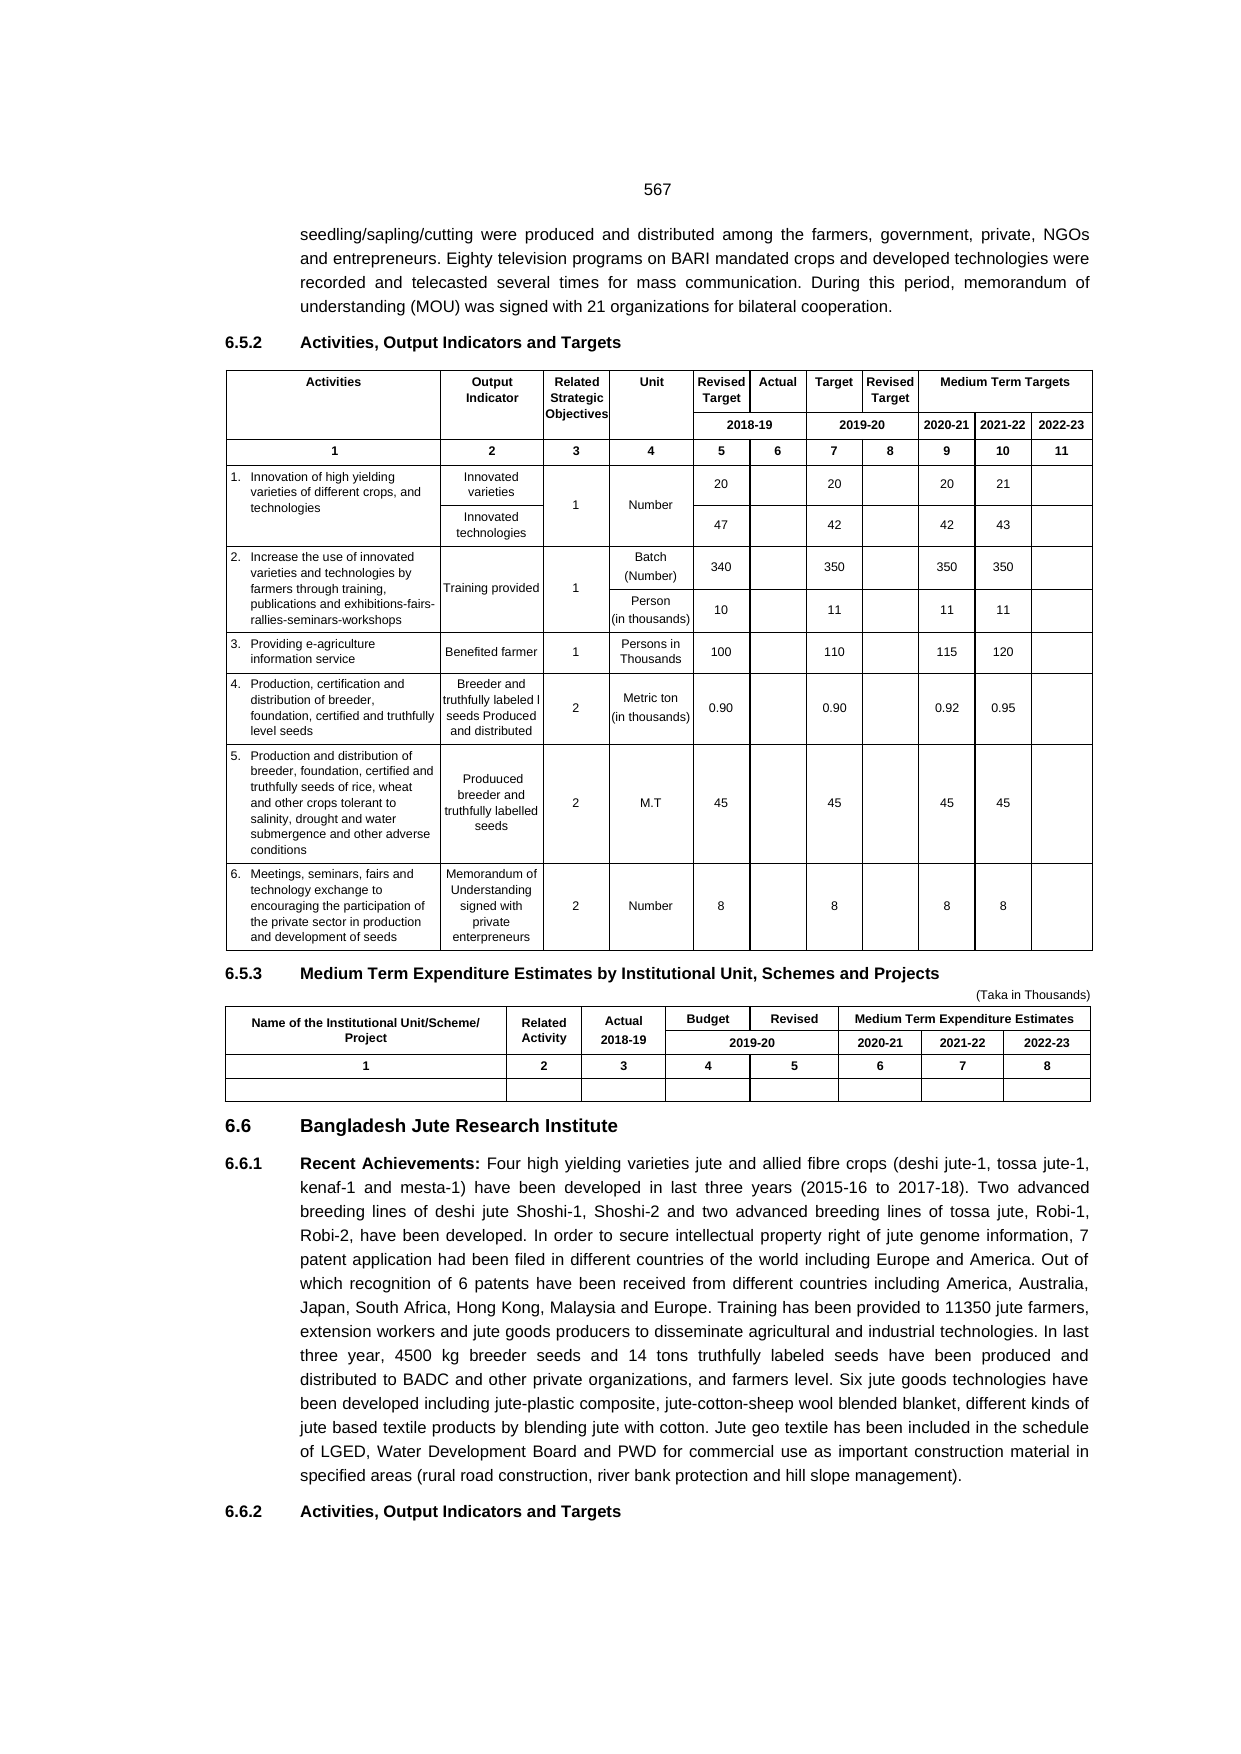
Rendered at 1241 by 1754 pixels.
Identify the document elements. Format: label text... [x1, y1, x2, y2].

table_cell Providing e-agriculture information service [227, 633, 440, 672]
table_cell 45 [807, 745, 862, 863]
table_cell 11 [1032, 440, 1092, 465]
text (Taka in Thousands) [225, 988, 1090, 1002]
table_cell [839, 1079, 921, 1101]
table_cell [1032, 745, 1092, 863]
table_cell [922, 1079, 1003, 1101]
table_cell [1032, 864, 1092, 950]
table_cell [863, 506, 918, 546]
text 6.5.2 Activities, Output Indicators and Targets [225, 333, 1090, 352]
table_cell [751, 547, 806, 589]
table_cell [666, 1079, 749, 1101]
table_cell [1032, 674, 1092, 744]
table_cell 115 [919, 633, 974, 672]
table_cell [751, 864, 806, 950]
table_cell 10 [976, 440, 1031, 465]
table_cell 120 [976, 633, 1031, 672]
table_cell 7 [807, 440, 862, 465]
table_cell 2018-19 [694, 413, 806, 439]
table_cell M.T [610, 745, 693, 863]
text 6.5.3 Medium Term Expenditure Estimates by Institutional Unit, Schemes and Projects [225, 964, 1090, 983]
table_cell 1 [544, 633, 609, 672]
table_cell [1032, 590, 1092, 632]
table_cell 11 [807, 590, 862, 632]
table_cell 0.95 [976, 674, 1031, 744]
table_cell [751, 466, 806, 505]
table_cell 42 [919, 506, 974, 546]
table_cell [1032, 506, 1092, 546]
table_cell 2019-20 [807, 413, 918, 439]
table_cell Number [610, 864, 693, 950]
table_header Related Activity [507, 1007, 581, 1054]
table_cell Production and distribution of breeder, foundation, certified and truthfully seeds of rice, wheat and other crops tolerant to salinity, drought and water submergence and other adverse conditions [227, 745, 440, 863]
table_cell 6 [751, 440, 806, 465]
table_cell 6 [839, 1055, 921, 1077]
table_cell 11 [919, 590, 974, 632]
table_cell 11 [976, 590, 1031, 632]
table_cell Production, certification and distribution of breeder, foundation, certified and truthfully level seeds [227, 674, 440, 744]
table_cell Number [610, 466, 693, 546]
table_cell 2020-21 [839, 1031, 921, 1054]
table_cell 9 [919, 440, 974, 465]
table_cell 1 [544, 466, 609, 546]
table_cell Benefited farmer [441, 633, 543, 672]
table_cell 1 [227, 440, 440, 465]
table_header Actual 2018-19 [582, 1007, 665, 1054]
table_cell 3 [544, 440, 609, 465]
table_cell 42 [807, 506, 862, 546]
table_cell 8 [807, 864, 862, 950]
table_cell [751, 590, 806, 632]
table_cell 45 [919, 745, 974, 863]
table_cell [1032, 633, 1092, 672]
table_cell [751, 633, 806, 672]
table_cell [863, 745, 918, 863]
table_cell Meetings, seminars, fairs and technology exchange to encouraging the participation of the private sector in production and development of seeds [227, 864, 440, 950]
table_cell 100 [694, 633, 749, 672]
table_cell Increase the use of innovated varieties and technologies by farmers through training, publications and exhibitions-fairs-rallies-seminars-workshops [227, 547, 440, 632]
table_cell [751, 674, 806, 744]
table_cell [1032, 547, 1092, 589]
table_cell [863, 590, 918, 632]
table_cell Produuced breeder and truthfully labelled seeds [441, 745, 543, 863]
table_cell Breeder and truthfully labeled l seeds Produced and distributed [441, 674, 543, 744]
table_cell Metric ton (in thousands) [610, 674, 693, 744]
table_cell 3 [582, 1055, 665, 1077]
table_cell 8 [976, 864, 1031, 950]
table_cell [226, 1079, 506, 1101]
table_cell 2021-22 [976, 413, 1031, 439]
table_cell Memorandum of Understanding signed with private enterpreneurs [441, 864, 543, 950]
table_cell [1004, 1079, 1090, 1101]
table_cell [863, 633, 918, 672]
text 6.6 Bangladesh Jute Research Institute [225, 1115, 1090, 1136]
table_cell Person (in thousands) [610, 590, 693, 632]
text 6.6.2 Activities, Output Indicators and Targets [225, 1502, 1090, 1521]
table_cell 4 [610, 440, 693, 465]
table_cell 4 [666, 1055, 749, 1077]
table_cell 350 [919, 547, 974, 589]
table_cell [863, 674, 918, 744]
table_cell 20 [919, 466, 974, 505]
table_header Medium Term Targets [919, 371, 1092, 412]
table_cell 45 [976, 745, 1031, 863]
table_header Name of the Institutional Unit/Scheme/ Project [226, 1007, 506, 1054]
table_cell 2019-20 [666, 1031, 838, 1054]
table_header Revised [751, 1007, 838, 1030]
table_cell [582, 1079, 665, 1101]
table_cell 2022-23 [1004, 1031, 1090, 1054]
table_header Output Indicator [441, 371, 543, 439]
table_header Activities [227, 371, 440, 439]
table_cell [751, 745, 806, 863]
table_cell 350 [976, 547, 1031, 589]
table_cell 350 [807, 547, 862, 589]
table_cell 8 [863, 440, 918, 465]
table_cell 8 [694, 864, 749, 950]
table_cell 2 [544, 745, 609, 863]
table_cell Innovated technologies [441, 506, 543, 546]
table_cell 8 [1004, 1055, 1090, 1077]
table_cell [863, 547, 918, 589]
table_cell 2 [544, 674, 609, 744]
table_cell 2 [441, 440, 543, 465]
table_cell Training provided [441, 547, 543, 632]
table_cell [1032, 466, 1092, 505]
table_cell 20 [694, 466, 749, 505]
table_cell 5 [751, 1055, 838, 1077]
table_cell Innovated varieties [441, 466, 543, 505]
table_cell [751, 506, 806, 546]
table_header Unit [610, 371, 693, 439]
table_cell [751, 1079, 838, 1101]
table_cell [863, 466, 918, 505]
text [225, 225, 1090, 316]
table_header Actual [751, 371, 806, 412]
table_cell 0.90 [807, 674, 862, 744]
table_cell 43 [976, 506, 1031, 546]
table_cell [863, 864, 918, 950]
table_cell 2 [544, 864, 609, 950]
table_header Medium Term Expenditure Estimates [839, 1007, 1090, 1030]
table_cell 0.90 [694, 674, 749, 744]
table_cell 5 [694, 440, 749, 465]
table_cell Batch (Number) [610, 547, 693, 589]
table_cell 2021-22 [922, 1031, 1003, 1054]
table_cell [507, 1079, 581, 1101]
table_cell 110 [807, 633, 862, 672]
table_cell 1 [544, 547, 609, 632]
table_cell Innovation of high yielding varieties of different crops, and technologies [227, 466, 440, 546]
table_header Target [807, 371, 862, 412]
table_cell 2020-21 [919, 413, 974, 439]
table_cell 2022-23 [1032, 413, 1092, 439]
table_cell 1 [226, 1055, 506, 1077]
table_header Related Strategic Objectives [544, 371, 609, 439]
table_cell 7 [922, 1055, 1003, 1077]
table_cell Persons in Thousands [610, 633, 693, 672]
table_header Revised Target [694, 371, 749, 412]
table_cell 0.92 [919, 674, 974, 744]
table_cell 2 [507, 1055, 581, 1077]
table_cell 21 [976, 466, 1031, 505]
list 6.6.1 Recent Achievements: Four high yielding varieties jute and allied fibre crops (deshi jute-1, tossa jute-1, kenaf-1 and mesta-1) have been developed in last three years (2015-16 to 2017-18). Two advanced breeding lines of deshi jute Shoshi-1, Shoshi-2 and two advanced breeding lines of tossa jute, Robi-1, Robi-2, have been developed. In order to secure intellectual property right of jute genome information, 7 patent application had been filed in different countries of the world including Europe and America. Out of which recognition of 6 patents have been received from different countries including America, Australia, Japan, South Africa, Hong Kong, Malaysia and Europe. Training has been provided to 11350 jute farmers, extension workers and jute goods producers to disseminate agricultural and industrial technologies. In last three year, 4500 kg breeder seeds and 14 tons truthfully labeled seeds have been produced and distributed to BADC and other private organizations, and farmers level. Six jute goods technologies have been developed including jute-plastic composite, jute-cotton-sheep wool blended blanket, different kinds of jute based textile products by blending jute with cotton. Jute geo textile has been included in the schedule of LGED, Water Development Board and PWD for commercial use as important construction material in specified areas (rural road construction, river bank protection and hill slope management). [225, 1154, 1090, 1485]
table_header Revised Target [863, 371, 918, 412]
table_cell 20 [807, 466, 862, 505]
table_cell 8 [919, 864, 974, 950]
table_cell 47 [694, 506, 749, 546]
table_header Budget [666, 1007, 749, 1030]
table_cell 340 [694, 547, 749, 589]
table_cell 10 [694, 590, 749, 632]
table_cell 45 [694, 745, 749, 863]
